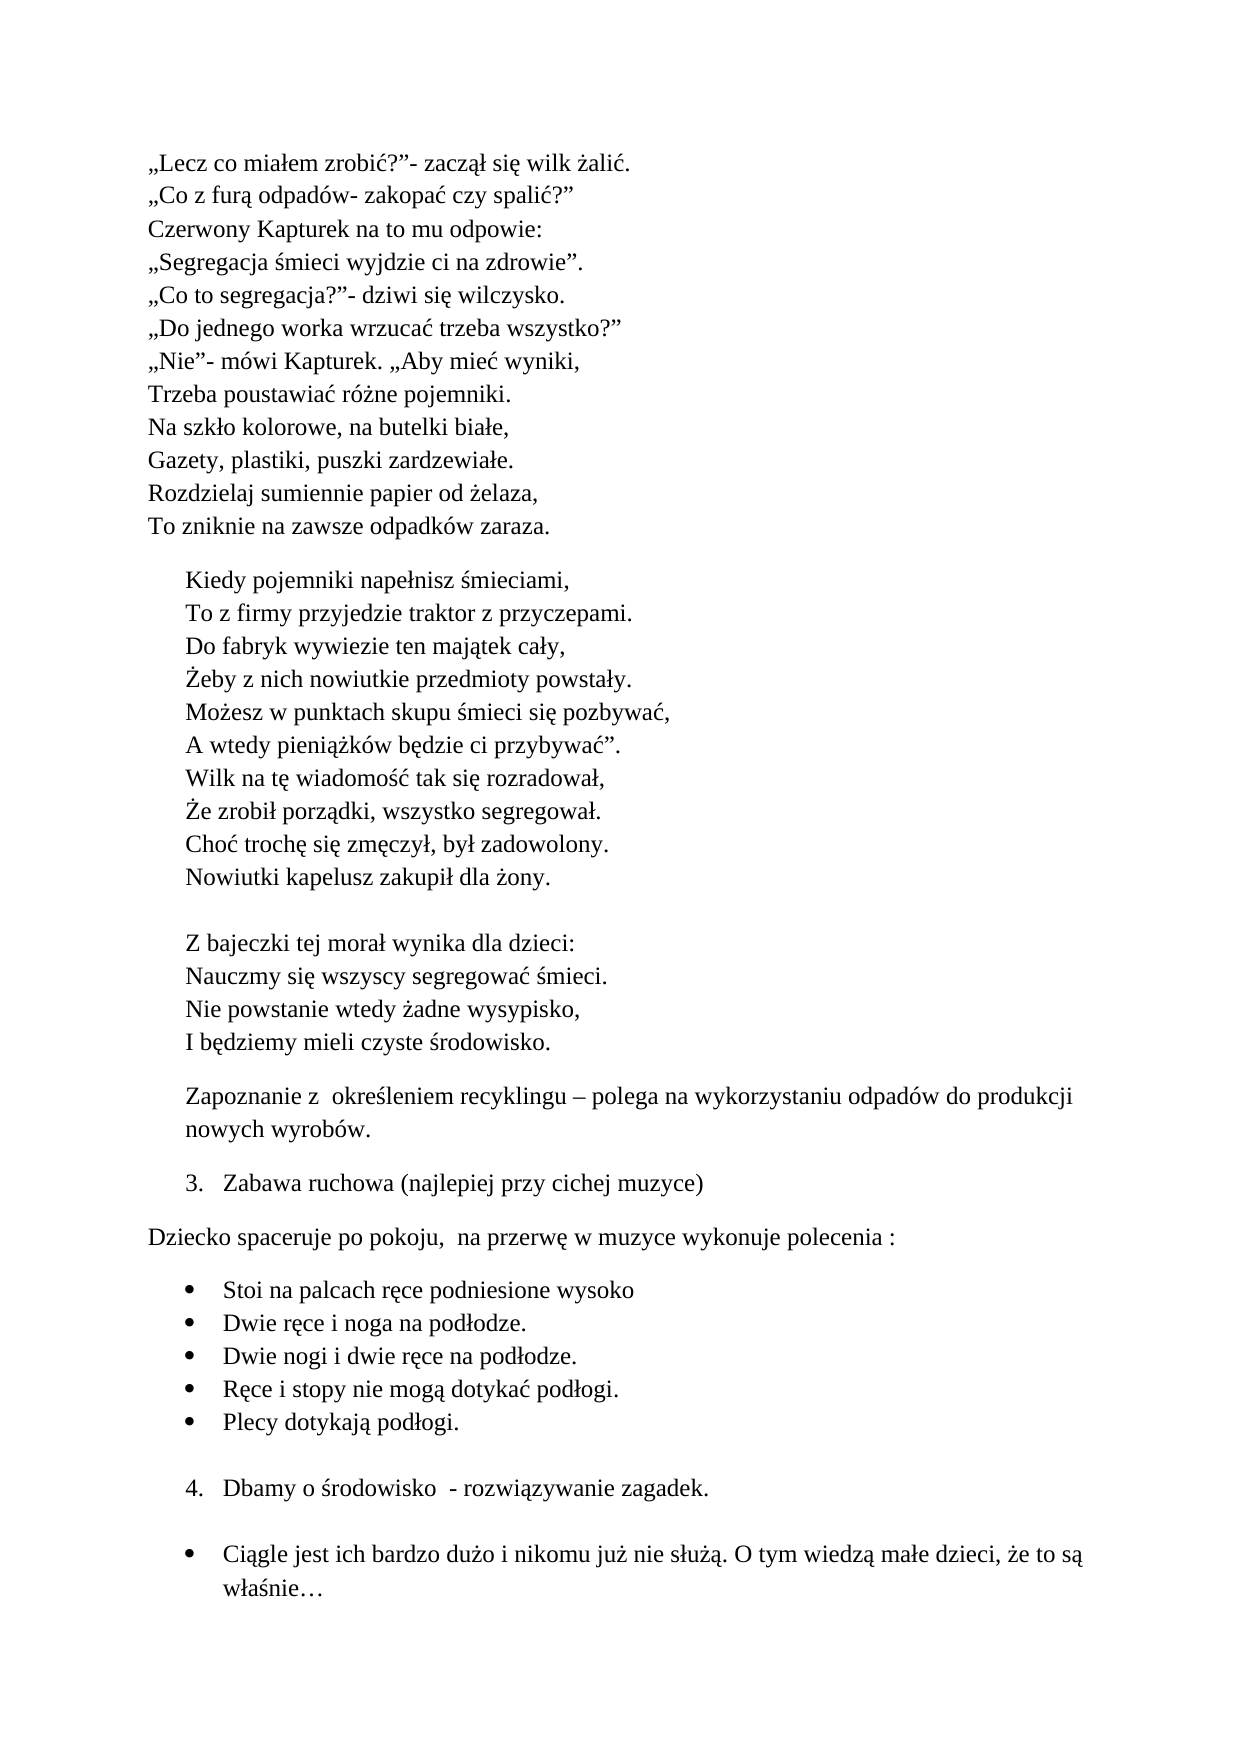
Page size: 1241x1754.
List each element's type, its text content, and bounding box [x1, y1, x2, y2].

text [148, 148, 1093, 539]
list Ręce i stopy nie mogą dotykać podłogi. [185, 1374, 1093, 1403]
list Dwie nogi i dwie ręce na podłodze. [185, 1341, 1093, 1370]
list Ciągle jest ich bardzo dużo i nikomu już nie służą. O tym wiedzą małe dzieci, że to są właśnie… [185, 1539, 1093, 1601]
list Dwie ręce i noga na podłodze. [185, 1308, 1093, 1337]
text Kiedy pojemniki napełnisz śmieciami, To z firmy przyjedzie traktor z przyczepami. Do fabryk wywiezie ten majątek cały, Żeby z nich nowiutkie przedmioty powstały. Możesz w punktach skupu śmieci się pozbywać, A wtedy pieniążków będzie ci przybywać”. Wilk na tę wiadomość tak się rozradował, Że zrobił porządki, wszystko segregował. Choć trochę się zmęczył, był zadowolony. Nowiutki kapelusz zakupił dla żony. Z bajeczki tej morał wynika dla dzieci: Nauczmy się wszyscy segregować śmieci. Nie powstanie wtedy żadne wysypisko, I będziemy mieli czyste środowisko. [185, 565, 1093, 1056]
text Dziecko spaceruje po pokoju, na przerwę w muzyce wykonuje polecenia : [148, 1222, 1093, 1250]
text Zapoznanie z określeniem recyklingu – polega na wykorzystaniu odpadów do produkcji nowych wyrobów. [185, 1081, 1093, 1143]
list Zabawa ruchowa (najlepiej przy cichej muzyce) [185, 1168, 1093, 1196]
list Plecy dotykają podłogi. [185, 1407, 1093, 1436]
list Dbamy o środowisko - rozwiązywanie zagadek. [185, 1473, 1093, 1502]
list Stoi na palcach ręce podniesione wysoko [185, 1275, 1093, 1304]
